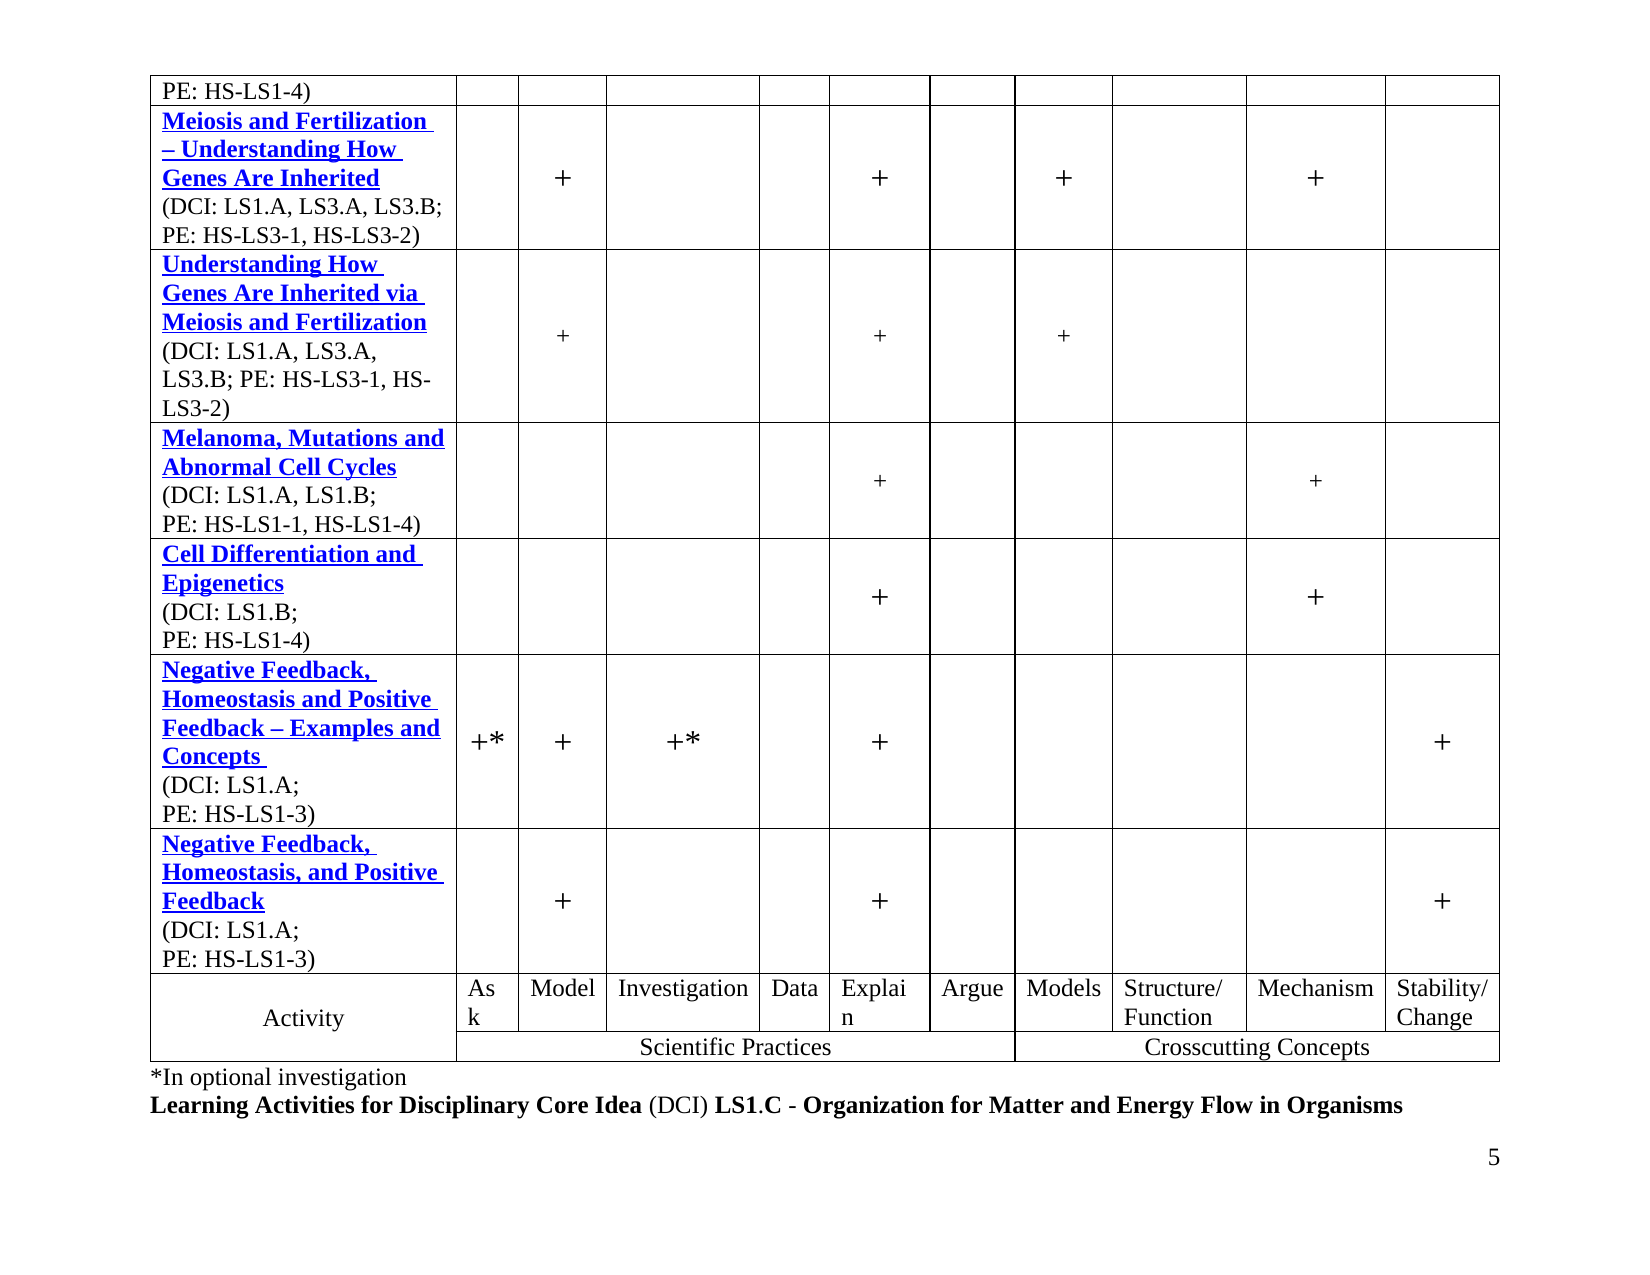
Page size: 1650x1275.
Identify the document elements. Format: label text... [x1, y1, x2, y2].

table_cell Models [1016, 974, 1112, 1031]
table_cell + [1247, 539, 1385, 654]
table_cell + [830, 829, 929, 972]
table_cell Stability/ Change [1386, 974, 1499, 1031]
table_cell + [519, 829, 606, 972]
table_cell + [1386, 655, 1499, 828]
table_cell +* [457, 655, 518, 828]
table_cell + [830, 250, 929, 422]
table_cell Meiosis and Fertilization – Understanding How Genes Are Inherited (DCI: LS1.A, LS3.A, LS3.B; PE: HS-LS3-1, HS-LS3-2) [151, 106, 456, 248]
table_cell + [830, 76, 929, 105]
table_cell Melanoma, Mutations and Abnormal Cell Cycles (DCI: LS1.A, LS1.B; PE: HS-LS1-1, HS-LS1-4) [151, 423, 456, 538]
table_cell + [1016, 106, 1112, 248]
table_cell [1016, 655, 1112, 828]
text Learning Activities for Disciplinary Core Idea (DCI) LS1.C - Organization for Matter and Energy Flow in Organisms [150, 1091, 1500, 1119]
table_cell [931, 106, 1014, 248]
table_cell Structure/ Function [1113, 974, 1246, 1031]
table_cell [607, 539, 759, 654]
table_cell [457, 76, 518, 105]
table_cell [607, 76, 759, 105]
table_cell Crosscutting Concepts [1016, 1032, 1499, 1061]
table_cell [1386, 539, 1499, 654]
table_cell [931, 250, 1014, 422]
table_cell [1247, 250, 1385, 422]
table_cell [519, 423, 606, 538]
table_cell + [519, 76, 606, 105]
table_cell [760, 655, 829, 828]
table_cell Negative Feedback, Homeostasis, and Positive Feedback (DCI: LS1.A; PE: HS-LS1-3) [151, 829, 456, 972]
table_cell [457, 829, 518, 972]
table_cell Argue [931, 974, 1014, 1031]
table_cell Investigation [607, 974, 759, 1031]
table_cell [760, 829, 829, 972]
table_cell Negative Feedback, Homeostasis and Positive Feedback – Examples and Concepts (DCI: LS1.A; PE: HS-LS1-3) [151, 655, 456, 828]
table_cell [760, 250, 829, 422]
table_cell + [1247, 423, 1385, 538]
table_cell [1247, 655, 1385, 828]
table_cell +* [607, 655, 759, 828]
table_cell [931, 829, 1014, 972]
table_cell [607, 423, 759, 538]
table_cell + [1016, 250, 1112, 422]
table_cell [457, 539, 518, 654]
table_cell [1386, 250, 1499, 422]
table_cell Model [519, 974, 606, 1031]
table_cell [1016, 423, 1112, 538]
table_cell [1113, 829, 1246, 972]
table_cell [931, 423, 1014, 538]
table_cell [1113, 76, 1246, 105]
table_cell [607, 250, 759, 422]
table_cell + [830, 539, 929, 654]
table_cell + [519, 106, 606, 248]
table_cell Explain [830, 974, 929, 1031]
table_cell [760, 76, 829, 105]
table_cell + [519, 655, 606, 828]
table_cell + [830, 423, 929, 538]
table_cell Ask [457, 974, 518, 1031]
table_cell Scientific Practices [457, 1032, 1014, 1061]
table_cell [1113, 423, 1246, 538]
table_cell Mechanism [1247, 974, 1385, 1031]
text *In optional investigation [150, 1062, 1500, 1091]
table_cell [931, 76, 1014, 105]
table_cell Activity [151, 974, 456, 1061]
table_cell Data [760, 974, 829, 1031]
table_cell [1247, 76, 1385, 105]
table_cell [519, 539, 606, 654]
table_cell [1113, 250, 1246, 422]
table_cell [607, 829, 759, 972]
table_cell [1016, 829, 1112, 972]
table_cell [1113, 539, 1246, 654]
table_cell [1113, 655, 1246, 828]
table_cell [1386, 423, 1499, 538]
table_cell [1386, 76, 1499, 105]
table_cell Cell Differentiation and Epigenetics (DCI: LS1.B; PE: HS-LS1-4) [151, 539, 456, 654]
table_cell Understanding How Genes Are Inherited via Meiosis and Fertilization (DCI: LS1.A, LS3.A, LS3.B; PE: HS-LS3-1, HS-LS3-2) [151, 250, 456, 422]
table_cell [760, 539, 829, 654]
table_cell + [519, 250, 606, 422]
table_cell + [1016, 76, 1112, 105]
table_cell [931, 539, 1014, 654]
table_cell [607, 106, 759, 248]
table_cell [1016, 539, 1112, 654]
table_cell [1386, 106, 1499, 248]
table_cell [151, 76, 456, 105]
table_cell + [830, 106, 929, 248]
table_cell [457, 106, 518, 248]
table_cell + [1386, 829, 1499, 972]
table_cell [931, 655, 1014, 828]
table_cell [760, 106, 829, 248]
table_cell [457, 423, 518, 538]
table_cell + [830, 655, 929, 828]
table_cell + [1247, 106, 1385, 248]
table_cell [1247, 829, 1385, 972]
table_cell [1113, 106, 1246, 248]
table_cell [760, 423, 829, 538]
table_cell [457, 250, 518, 422]
